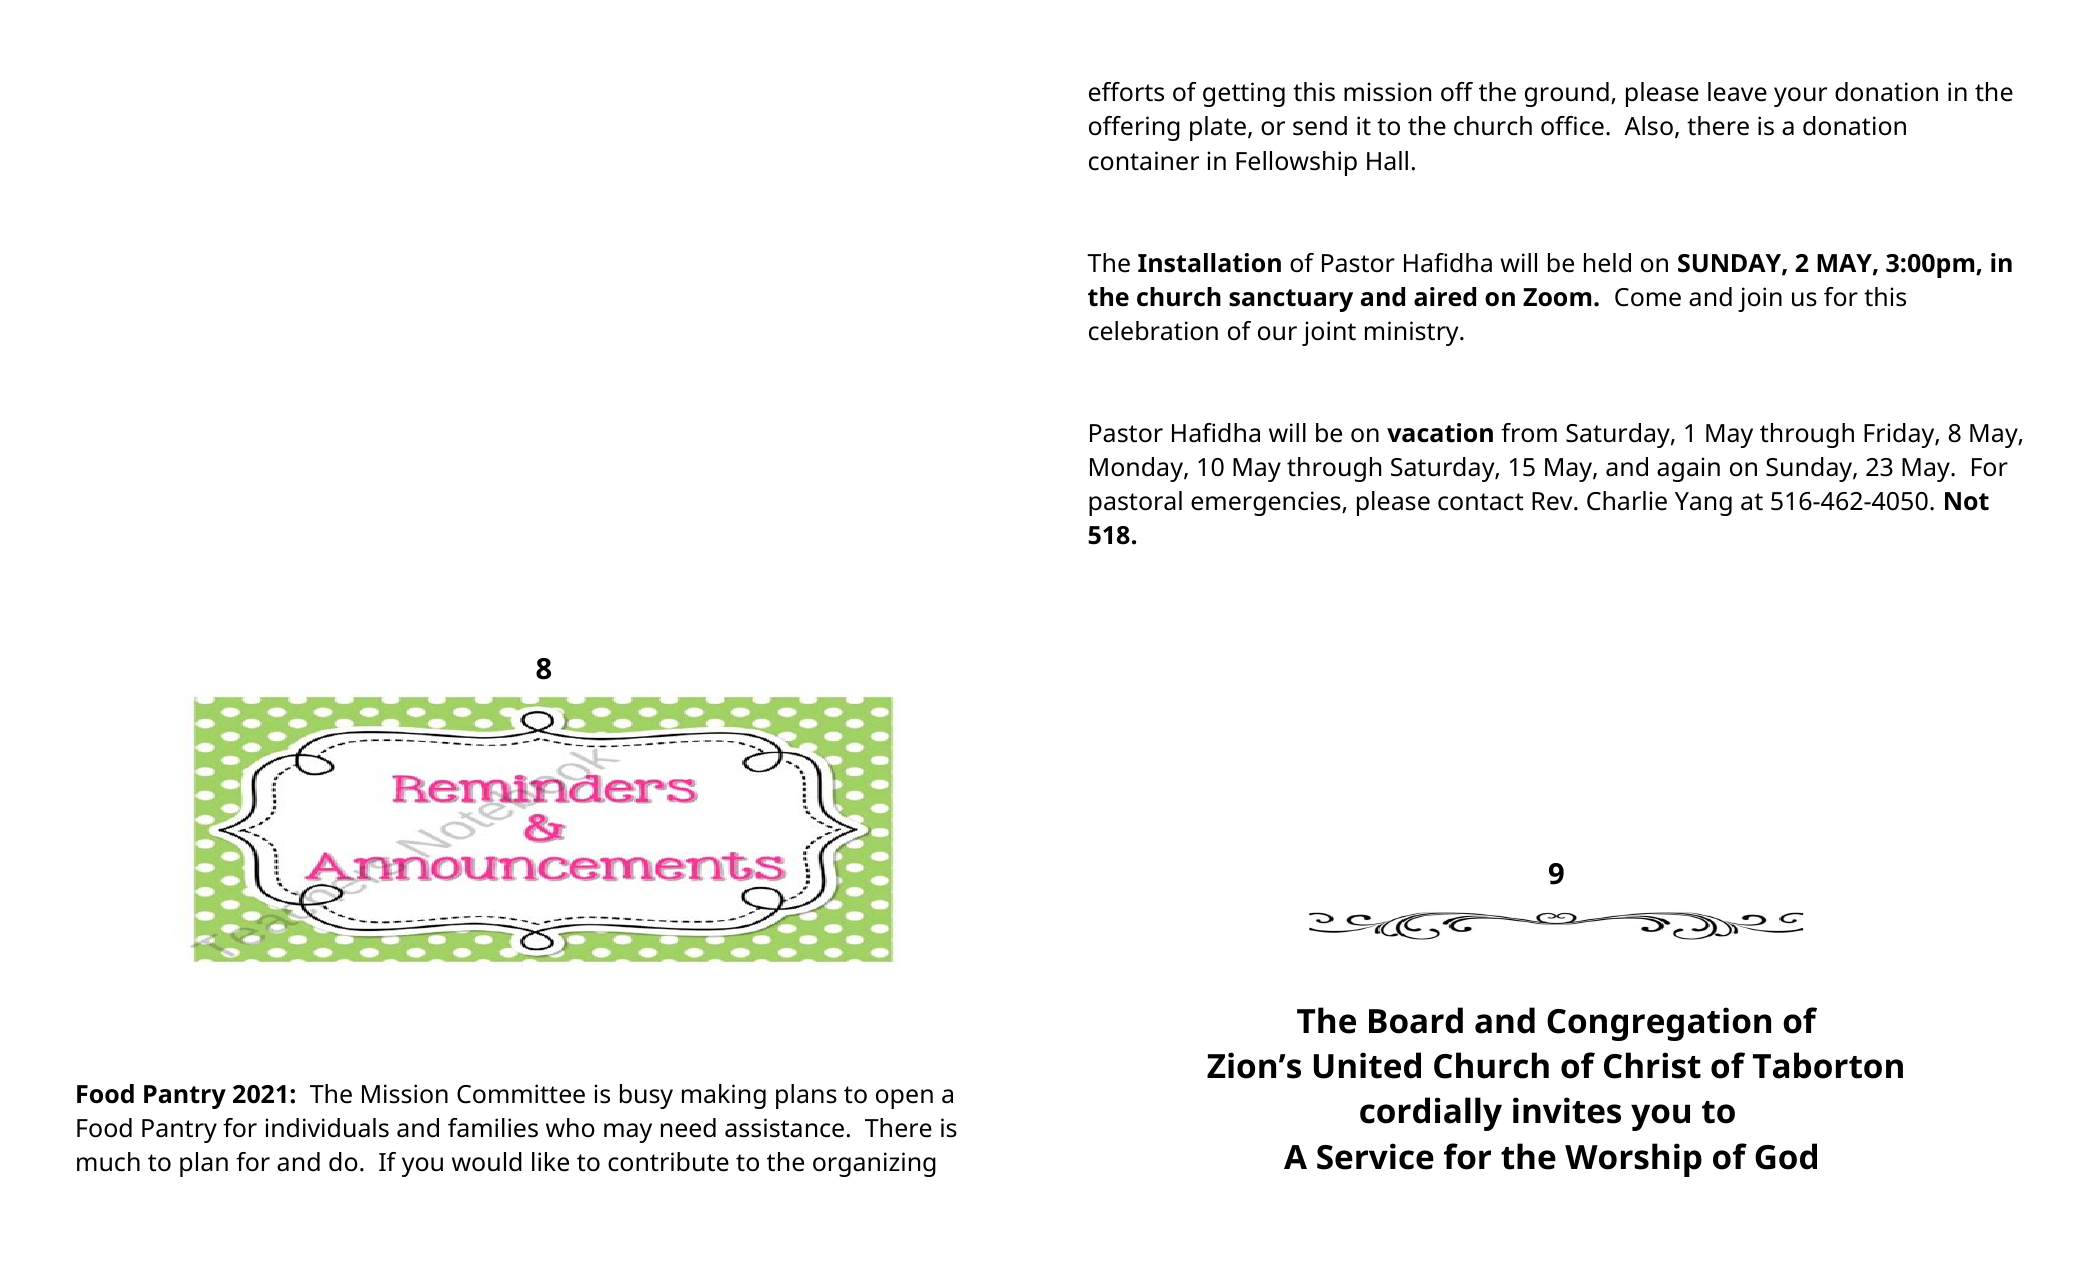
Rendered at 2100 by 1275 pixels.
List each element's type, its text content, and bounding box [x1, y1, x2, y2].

text cordially invites you to [1087, 1088, 2025, 1134]
text 9 [1087, 853, 2025, 893]
text Food Pantry 2021: The Mission Committee is busy making plans to open a Food Pantry for individuals and families who may need assistance. There is much to plan for and do. If you would like to contribute to the organizing efforts of getting this mission off the ground, please leave your donation in the offering plate, or send it to the church office. Also, there is a donation container in Fellowship Hall. [75, 1077, 1012, 1179]
picture [173, 688, 914, 970]
text The Installation of Pastor Hafidha will be held on SUNDAY, 2 MAY, 3:00pm, in the church sanctuary and aired on Zoom. Come and join us for this celebration of our joint ministry. [1087, 245, 2025, 347]
text Pastor Hafidha will be on vacation from Saturday, 1 May through Friday, 8 May, Monday, 10 May through Saturday, 15 May, and again on Sunday, 23 May. For pastoral emergencies, please contact Rev. Charlie Yang at 516-462-4050. Not 518. [1087, 416, 2025, 552]
picture [1309, 892, 1804, 952]
text A Service for the Worship of God [1087, 1134, 2025, 1179]
text Food Pantry 2021: The Mission Committee is busy making plans to open a Food Pantry for individuals and families who may need assistance. There is much to plan for and do. If you would like to contribute to the organizing efforts of getting this mission off the ground, please leave your donation in the offering plate, or send it to the church office. Also, there is a donation container in Fellowship Hall. [1087, 75, 2025, 177]
text 8 [75, 649, 1012, 688]
text Zion’s United Church of Christ of Taborton [1087, 1043, 2025, 1088]
text The Board and Congregation of [1087, 997, 2025, 1043]
